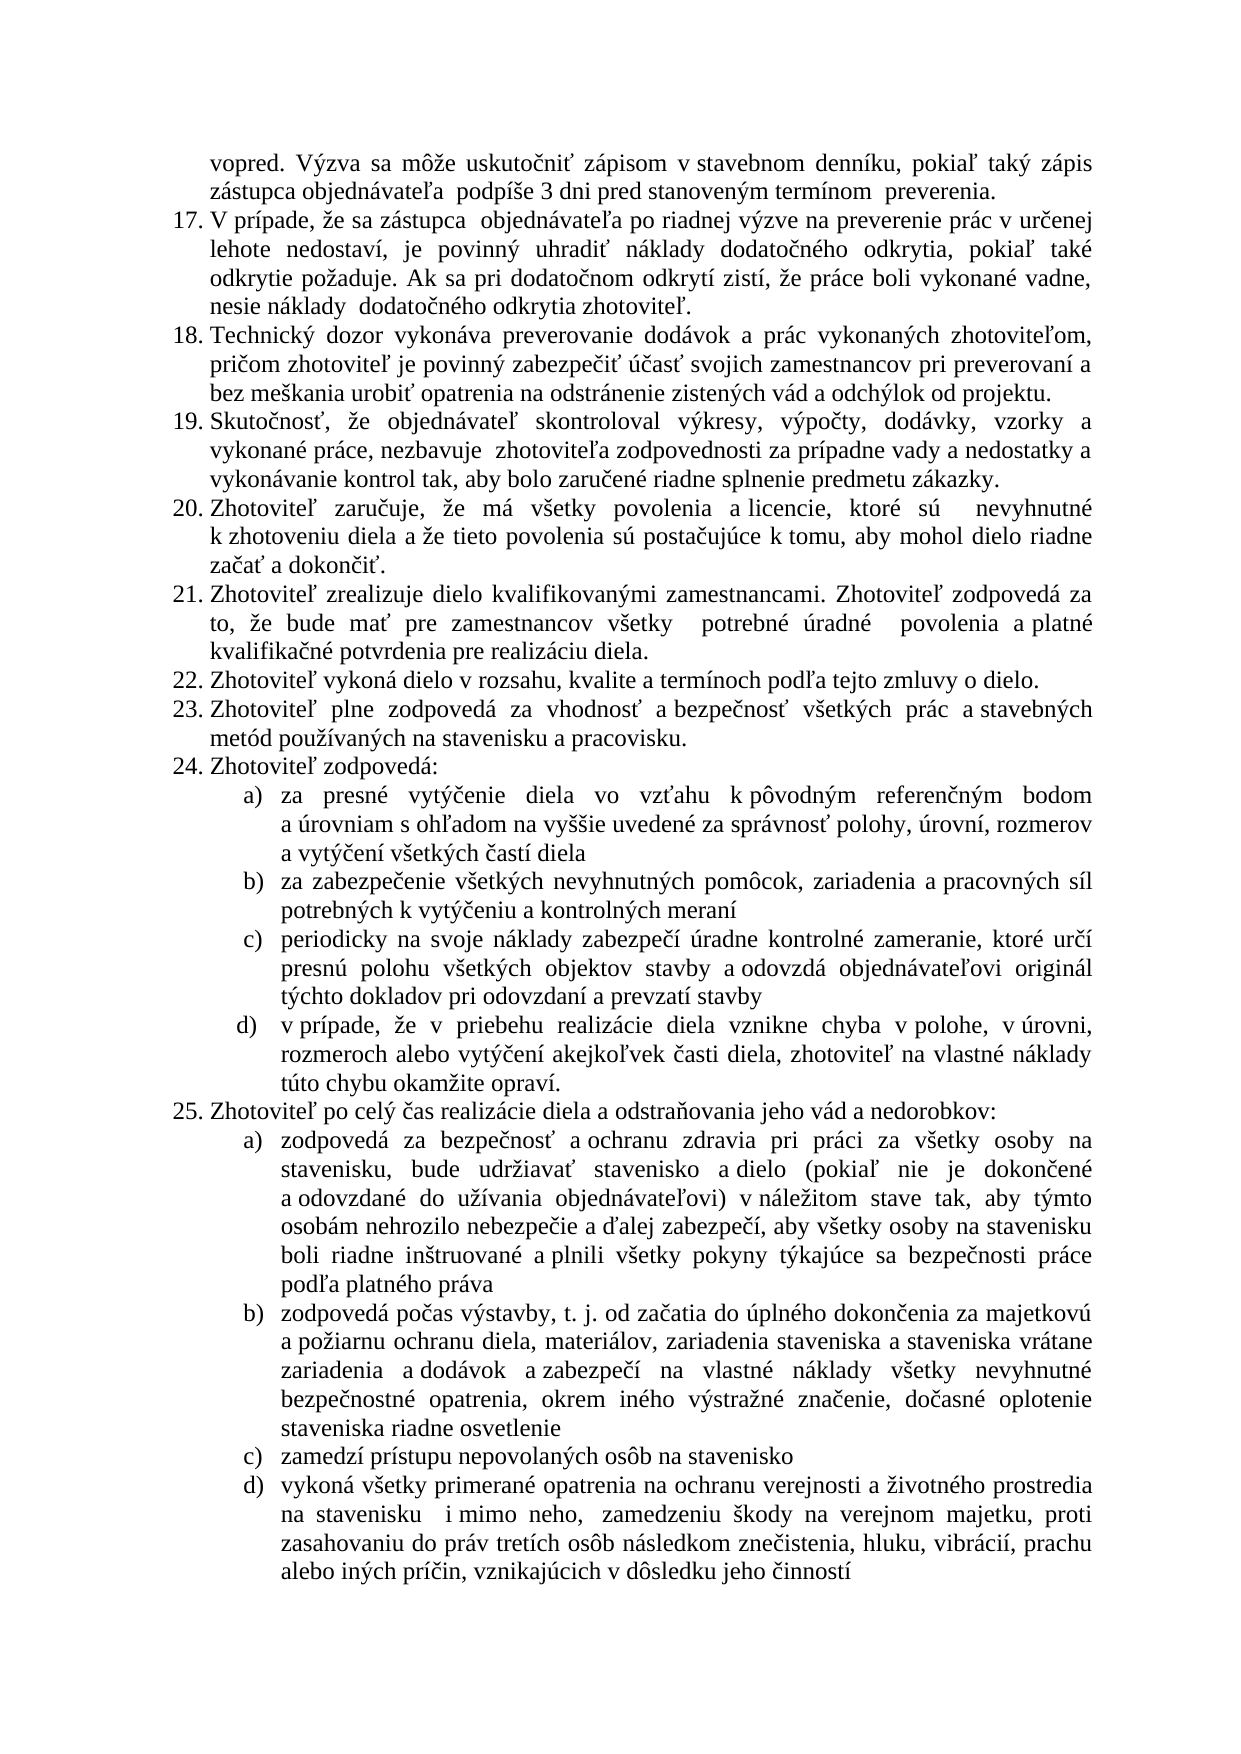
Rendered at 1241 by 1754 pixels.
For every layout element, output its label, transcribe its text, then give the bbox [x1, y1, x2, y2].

list vykoná všetky primerané opatrenia na ochranu verejnosti a životného prostredia na stavenisku i mimo neho, zamedzeniu škody na verejnom majetku, proti zasahovaniu do práv tretích osôb následkom znečistenia, hluku, vibrácií, prachu alebo iných príčin, vznikajúcich v dôsledku jeho činností [243, 1470, 1093, 1585]
list Technický dozor vykonáva preverovanie dodávok a prác vykonaných zhotoviteľom, pričom zhotoviteľ je povinný zabezpečiť účasť svojich zamestnancov pri preverovaní a bez meškania urobiť opatrenia na odstránenie zistených vád a odchýlok od projektu. [172, 320, 1093, 406]
list V prípade, že sa zástupca objednávateľa po riadnej výzve na preverenie prác v určenej lehote nedostaví, je povinný uhradiť náklady dodatočného odkrytia, pokiaľ také odkrytie požaduje. Ak sa pri dodatočnom odkrytí zistí, že práce boli vykonané vadne, nesie náklady dodatočného odkrytia zhotoviteľ. [172, 205, 1093, 320]
list Zhotoviteľ zaručuje, že má všetky povolenia a licencie, ktoré sú nevyhnutné k zhotoveniu diela a že tieto povolenia sú postačujúce k tomu, aby mohol dielo riadne začať a dokončiť. [172, 493, 1093, 579]
list zodpovedá počas výstavby, t. j. od začatia do úplného dokončenia za majetkovú a požiarnu ochranu diela, materiálov, zariadenia staveniska a staveniska vrátane zariadenia a dodávok a zabezpečí na vlastné náklady všetky nevyhnutné bezpečnostné opatrenia, okrem iného výstražné značenie, dočasné oplotenie staveniska riadne osvetlenie [243, 1298, 1093, 1441]
list Zhotoviteľ po celý čas realizácie diela a odstraňovania jeho vád a nedorobkov: [172, 1096, 1093, 1125]
list Zhotoviteľ vykoná dielo v rozsahu, kvalite a termínoch podľa tejto zmluvy o dielo. [172, 665, 1093, 694]
list v prípade, že v priebehu realizácie diela vznikne chyba v polohe, v úrovni, rozmeroch alebo vytýčení akejkoľvek časti diela, zhotoviteľ na vlastné náklady túto chybu okamžite opraví. [236, 1010, 1093, 1096]
list za presné vytýčenie diela vo vzťahu k pôvodným referenčným bodom a úrovniam s ohľadom na vyššie uvedené za správnosť polohy, úrovní, rozmerov a vytýčení všetkých častí diela [243, 780, 1093, 866]
list Zhotoviteľ plne zodpovedá za vhodnosť a bezpečnosť všetkých prác a stavebných metód používaných na stavenisku a pracovisku. [172, 694, 1093, 751]
list Zhotoviteľ zrealizuje dielo kvalifikovanými zamestnancami. Zhotoviteľ zodpovedá za to, že bude mať pre zamestnancov všetky potrebné úradné povolenia a platné kvalifikačné potvrdenia pre realizáciu diela. [172, 579, 1093, 665]
list Zhotoviteľ zodpovedá: [172, 751, 1093, 780]
list periodicky na svoje náklady zabezpečí úradne kontrolné zameranie, ktoré určí presnú polohu všetkých objektov stavby a odovzdá objednávateľovi originál týchto dokladov pri odovzdaní a prevzatí stavby [243, 924, 1093, 1010]
list Skutočnosť, že objednávateľ skontroloval výkresy, výpočty, dodávky, vzorky a vykonané práce, nezbavuje zhotoviteľa zodpovednosti za prípadne vady a nedostatky a vykonávanie kontrol tak, aby bolo zaručené riadne splnenie predmetu zákazky. [172, 406, 1093, 493]
list zamedzí prístupu nepovolaných osôb na stavenisko [243, 1441, 1093, 1470]
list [172, 148, 1093, 205]
list zodpovedá za bezpečnosť a ochranu zdravia pri práci za všetky osoby na stavenisku, bude udržiavať stavenisko a dielo (pokiaľ nie je dokončené a odovzdané do užívania objednávateľovi) v náležitom stave tak, aby týmto osobám nehrozilo nebezpečie a ďalej zabezpečí, aby všetky osoby na stavenisku boli riadne inštruované a plnili všetky pokyny týkajúce sa bezpečnosti práce podľa platného práva [243, 1125, 1093, 1298]
list za zabezpečenie všetkých nevyhnutných pomôcok, zariadenia a pracovných síl potrebných k vytýčeniu a kontrolných meraní [243, 866, 1093, 924]
